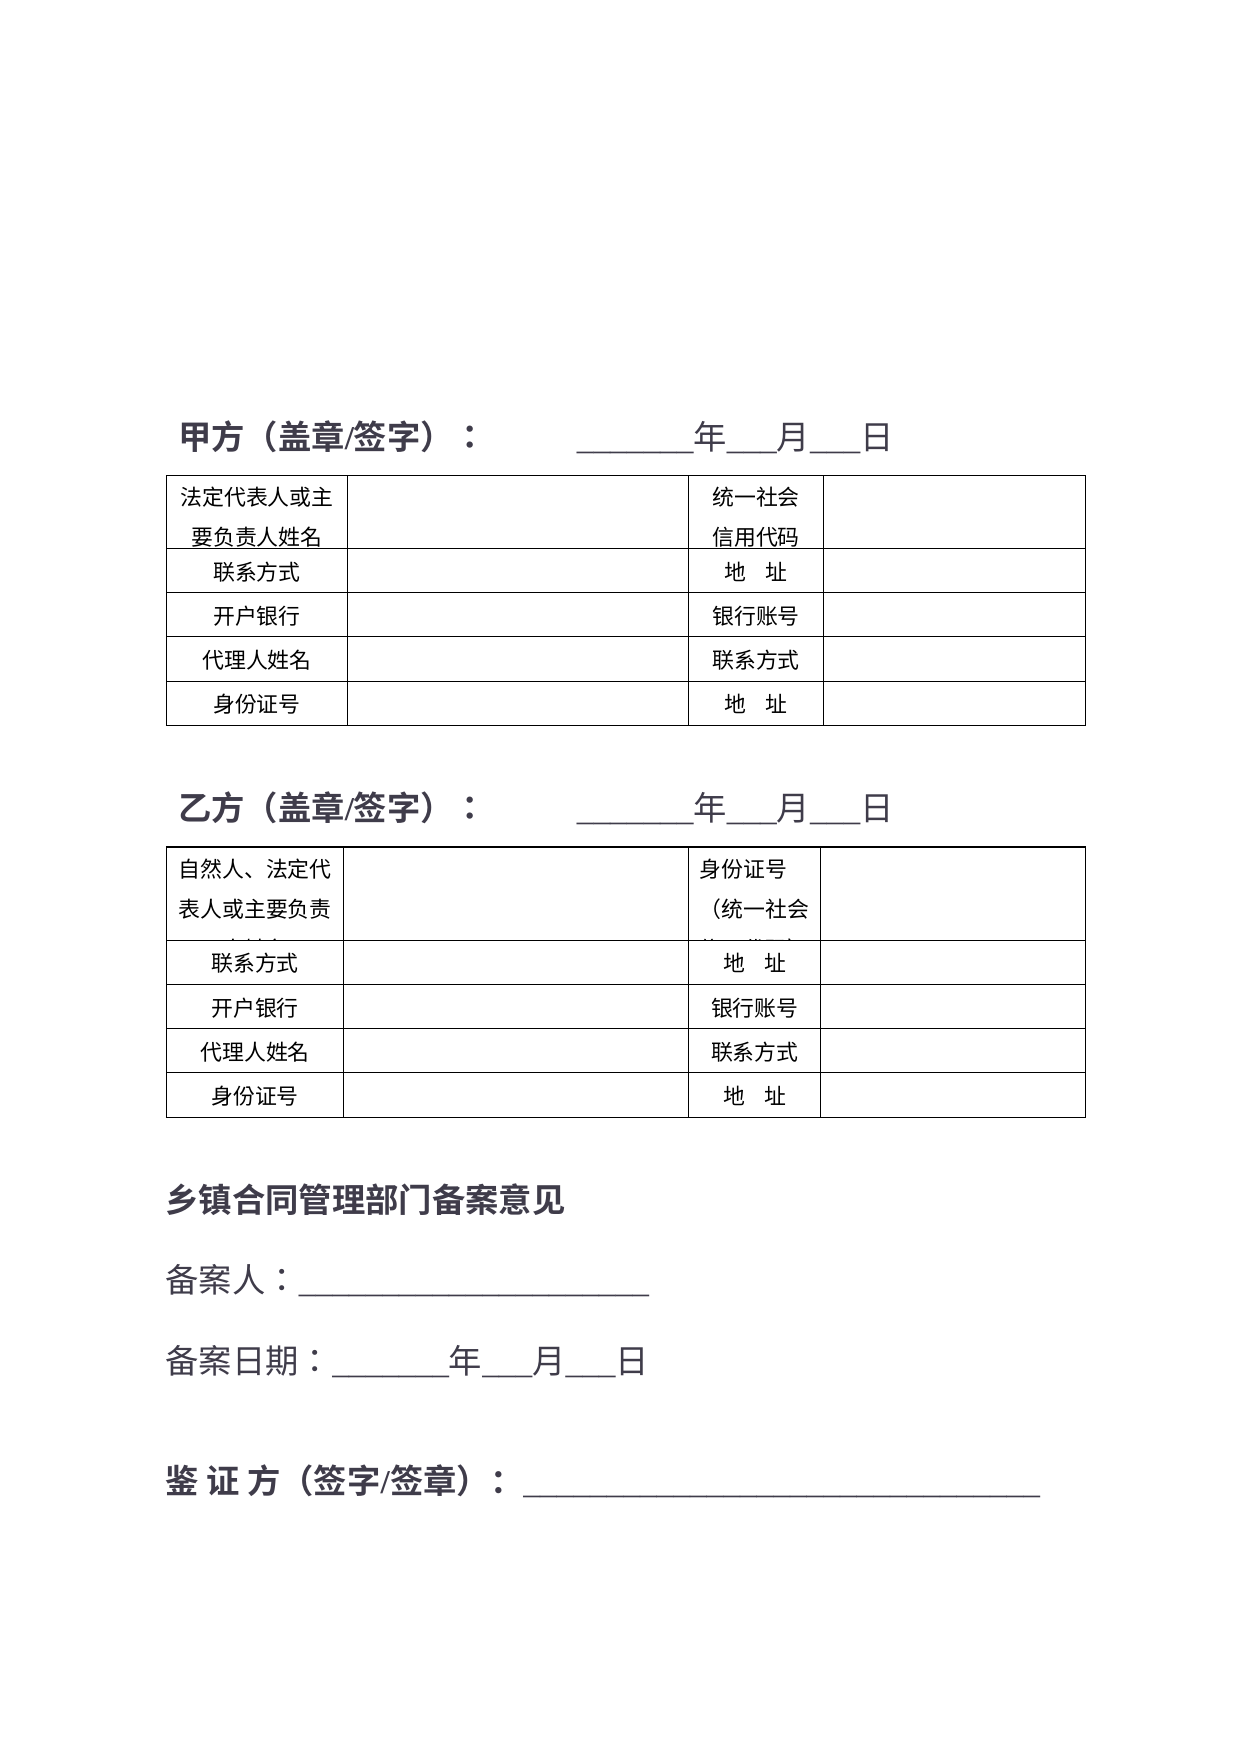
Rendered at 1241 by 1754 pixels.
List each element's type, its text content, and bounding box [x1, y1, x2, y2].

table_cell 开户银行 [167, 593, 347, 636]
table_header 法定代表人或主要负责人姓名 [167, 476, 347, 548]
table_cell [344, 1029, 688, 1072]
table_cell [821, 1073, 1085, 1117]
table_cell 身份证号 [167, 1073, 343, 1117]
text 鉴 证 方（签字/签章）：_______________________________ [165, 1439, 1087, 1520]
table_header [348, 476, 688, 548]
table_cell 身份证号 [167, 682, 347, 725]
table_cell [821, 985, 1085, 1028]
table_cell 代理人姓名 [167, 637, 347, 681]
table_header 身份证号 （统一社会 信用代码） [689, 848, 820, 939]
table_cell 联系方式 [689, 637, 823, 681]
table_cell [344, 985, 688, 1028]
table_header [344, 848, 688, 939]
table_cell [821, 941, 1085, 984]
table_cell [824, 637, 1085, 681]
table_cell 开户银行 [167, 985, 343, 1028]
table_cell [348, 682, 688, 725]
table_header 自然人、法定代表人或主要负责人姓名 [167, 848, 343, 939]
table_cell 联系方式 [167, 549, 347, 592]
text 甲方（盖章/签字）： _______年___月___日 [178, 394, 1087, 475]
table_cell [344, 941, 688, 984]
table_cell [348, 549, 688, 592]
table_cell 地 址 [689, 941, 820, 984]
table_cell 代理人姓名 [167, 1029, 343, 1072]
table_cell [824, 682, 1085, 725]
table_cell 地 址 [689, 1073, 820, 1117]
text 备案日期：_______年___月___日 [165, 1319, 1087, 1399]
table_cell [824, 549, 1085, 592]
text 乙方（盖章/签字）： _______年___月___日 [178, 766, 1087, 846]
table_header 统一社会 信用代码 [689, 476, 823, 548]
table_cell 联系方式 [167, 941, 343, 984]
text 乡镇合同管理部门备案意见 [165, 1158, 1087, 1238]
table_cell 地 址 [689, 549, 823, 592]
table_cell [348, 593, 688, 636]
table_cell [824, 593, 1085, 636]
table_cell 银行账号 [689, 985, 820, 1028]
table_cell [348, 637, 688, 681]
text 备案人：_____________________ [165, 1238, 1087, 1319]
table_cell 联系方式 [689, 1029, 820, 1072]
table_header [824, 476, 1085, 548]
table_cell [821, 1029, 1085, 1072]
table_cell 地 址 [689, 682, 823, 725]
table_header [821, 848, 1085, 939]
table_cell [344, 1073, 688, 1117]
table_cell 银行账号 [689, 593, 823, 636]
